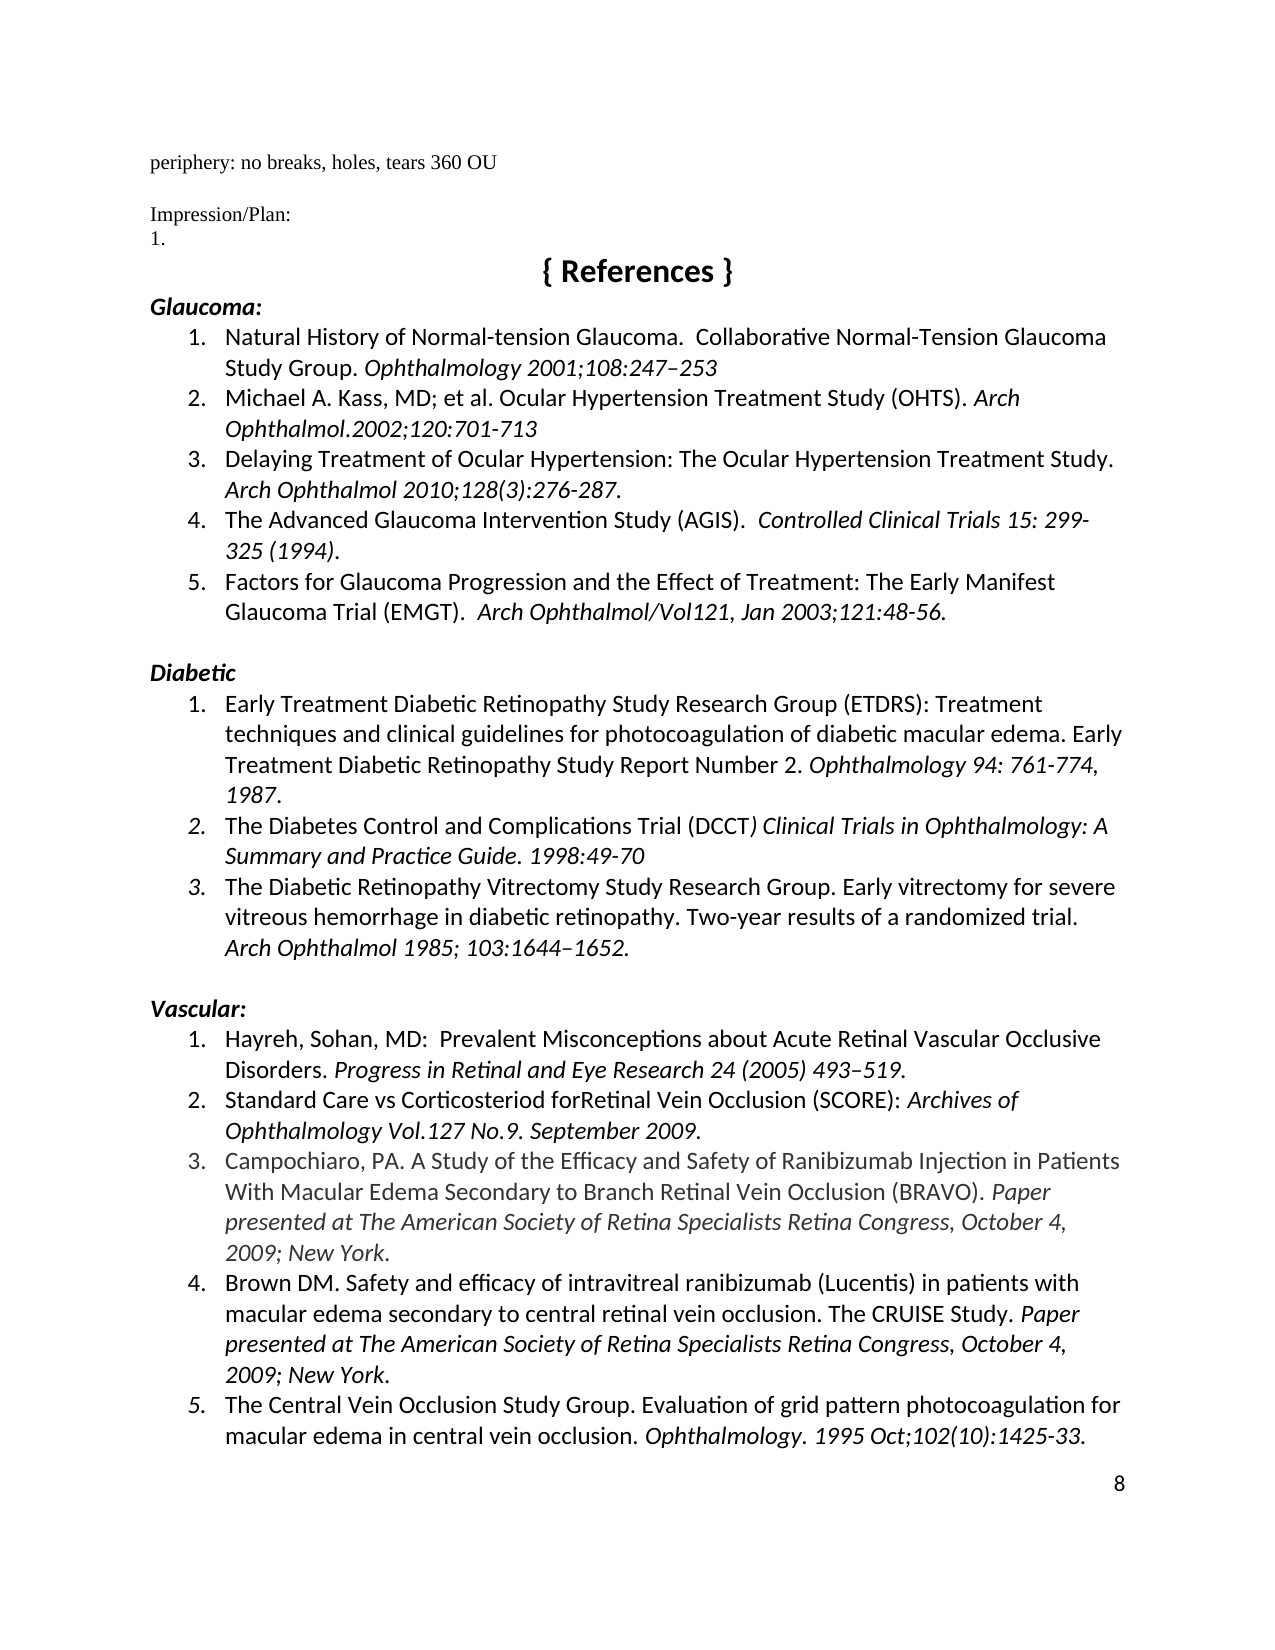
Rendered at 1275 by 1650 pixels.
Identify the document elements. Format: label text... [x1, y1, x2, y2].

list Brown DM. Safety and efficacy of intravitreal ranibizumab (Lucentis) in patients with macular edema secondary to central retinal vein occlusion. The CRUISE Study. Paper presented at The American Society of Retina Specialists Retina Congress, October 4, 2009; New York. [187, 1268, 1125, 1390]
list Michael A. Kass, MD; et al. Ocular Hypertension Treatment Study (OHTS). Arch Ophthalmol.2002;120:701-713 [187, 382, 1125, 443]
list Campochiaro, PA. A Study of the Efficacy and Safety of Ranibizumab Injection in Patients With Macular Edema Secondary to Branch Retinal Vein Occlusion (BRAVO). Paper presented at The American Society of Retina Specialists Retina Congress, October 4, 2009; New York. [187, 1146, 1125, 1268]
list The Diabetes Control and Complications Trial (DCCT) Clinical Trials in Ophthalmology: A Summary and Practice Guide. 1998:49-70 [187, 810, 1125, 871]
text Diabetic [150, 657, 1125, 688]
list Hayreh, Sohan, MD: Prevalent Misconceptions about Acute Retinal Vascular Occlusive Disorders. Progress in Retinal and Eye Research 24 (2005) 493–519. [187, 1023, 1125, 1084]
list The Central Vein Occlusion Study Group. Evaluation of grid pattern photocoagulation for macular edema in central vein occlusion. Ophthalmology. 1995 Oct;102(10):1425-33. [187, 1390, 1125, 1451]
text Arch Ophthalmol 2010;128(3):276-287. [225, 474, 1125, 504]
text Glaucoma: [150, 291, 1125, 321]
list Natural History of Normal-tension Glaucoma. Collaborative Normal-Tension Glaucoma Study Group. Ophthalmology 2001;108:247–253 [187, 321, 1125, 382]
text { References } [150, 250, 1125, 291]
list Delaying Treatment of Ocular Hypertension: The Ocular Hypertension Treatment Study. [187, 443, 1125, 474]
list The Diabetic Retinopathy Vitrectomy Study Research Group. Early vitrectomy for severe vitreous hemorrhage in diabetic retinopathy. Two-year results of a randomized trial. Arch Ophthalmol 1985; 103:1644–1652. [187, 871, 1125, 962]
list The Advanced Glaucoma Intervention Study (AGIS). Controlled Clinical Trials 15: 299-325 (1994). [187, 504, 1125, 566]
text Impression/Plan: [150, 202, 1125, 226]
text Vascular: [150, 993, 1125, 1023]
list Factors for Glaucoma Progression and the Effect of Treatment: The Early Manifest Glaucoma Trial (EMGT). Arch Ophthalmol/Vol121, Jan 2003;121:48-56.Controlled [187, 566, 1125, 627]
text 1. [150, 226, 1125, 250]
list Early Treatment Diabetic Retinopathy Study Research Group (ETDRS): Treatment techniques and clinical guidelines for photocoagulation of diabetic macular edema. Early Treatment Diabetic Retinopathy Study Report Number 2. Ophthalmology 94: 761-774, 1987. [187, 688, 1125, 810]
list Standard Care vs Corticosteriod forRetinal Vein Occlusion (SCORE): Archives of Ophthalmology Vol.127 No.9. September 2009. [187, 1084, 1125, 1146]
text periphery: no breaks, holes, tears 360 OU [150, 150, 1125, 174]
